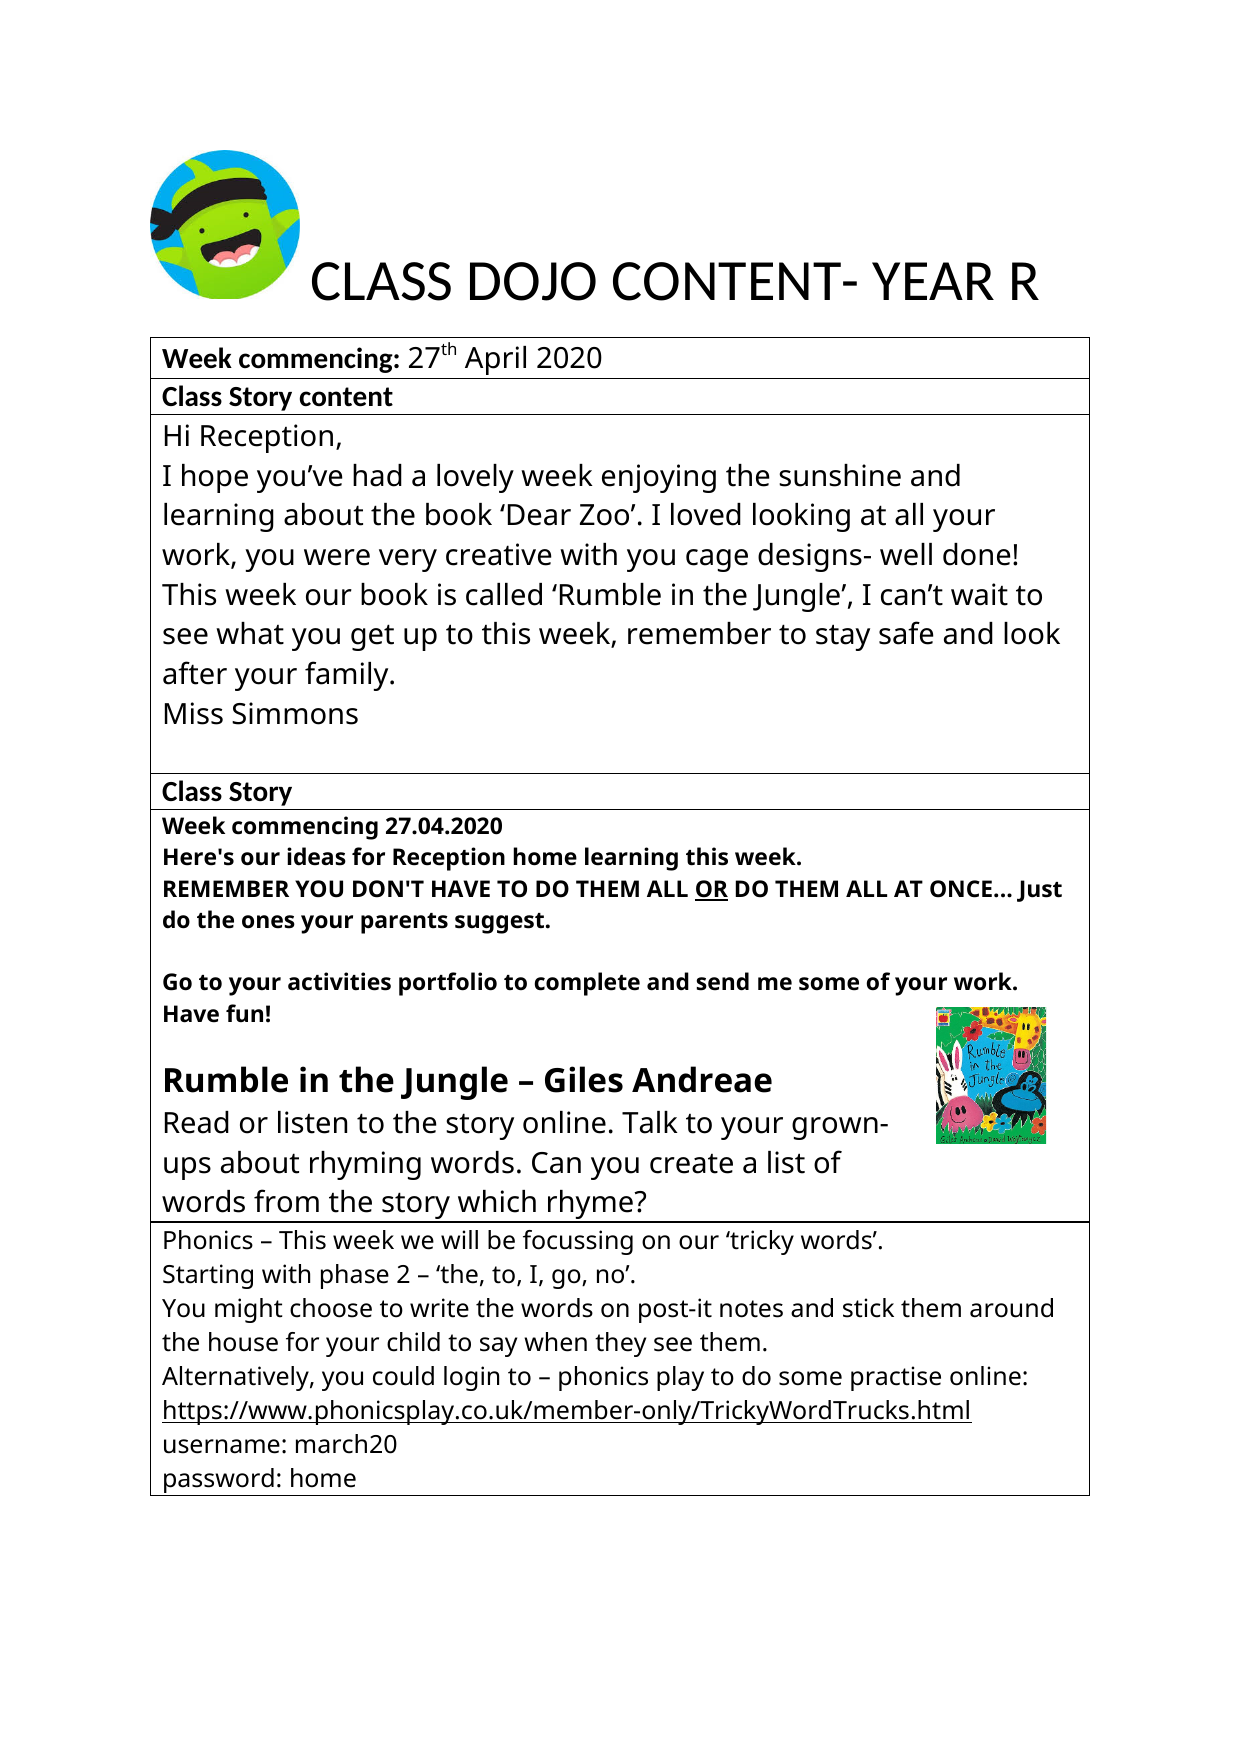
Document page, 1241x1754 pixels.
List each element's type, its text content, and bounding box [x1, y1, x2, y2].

picture [936, 1007, 1047, 1144]
table_cell Phonics – This week we will be focussing on our ‘tricky words’. Starting with phase 2 – ‘the, to, I, go, no’. You might choose to write the words on post-it notes and stick them around the house for your child to say when they see them. Alternatively, you could login to – phonics play to do some practise online: https://www.phonicsplay.co.uk/member-only/TrickyWordTrucks.html username: march20 password: home [151, 1223, 1089, 1495]
table_cell Week commencing 27.04.2020 Here's our ideas for Reception home learning this week. REMEMBER YOU DON'T HAVE TO DO THEM ALL OR DO THEM ALL AT ONCE... Just do the ones your parents suggest. Go to your activities portfolio to complete and send me some of your work. Have fun! Rumble in the Jungle – Giles Andreae Read or listen to the story online. Talk to your grown-ups about rhyming words. Can you create a list of words from the story which rhyme? [151, 810, 1089, 1221]
table_cell Class Story content [151, 379, 1089, 414]
table_cell Class Story [151, 774, 1089, 809]
table_header Week commencing: 27th April 2020 [151, 338, 1089, 377]
text CLASS DOJO CONTENT- YEAR R [150, 150, 1090, 314]
table_cell Hi Reception, I hope you’ve had a lovely week enjoying the sunshine and learning about the book ‘Dear Zoo’. I loved looking at all your work, you were very creative with you cage designs- well done! This week our book is called ‘Rumble in the Jungle’, I can’t wait to see what you get up to this week, remember to stay safe and look after your family. Miss Simmons [151, 415, 1089, 772]
